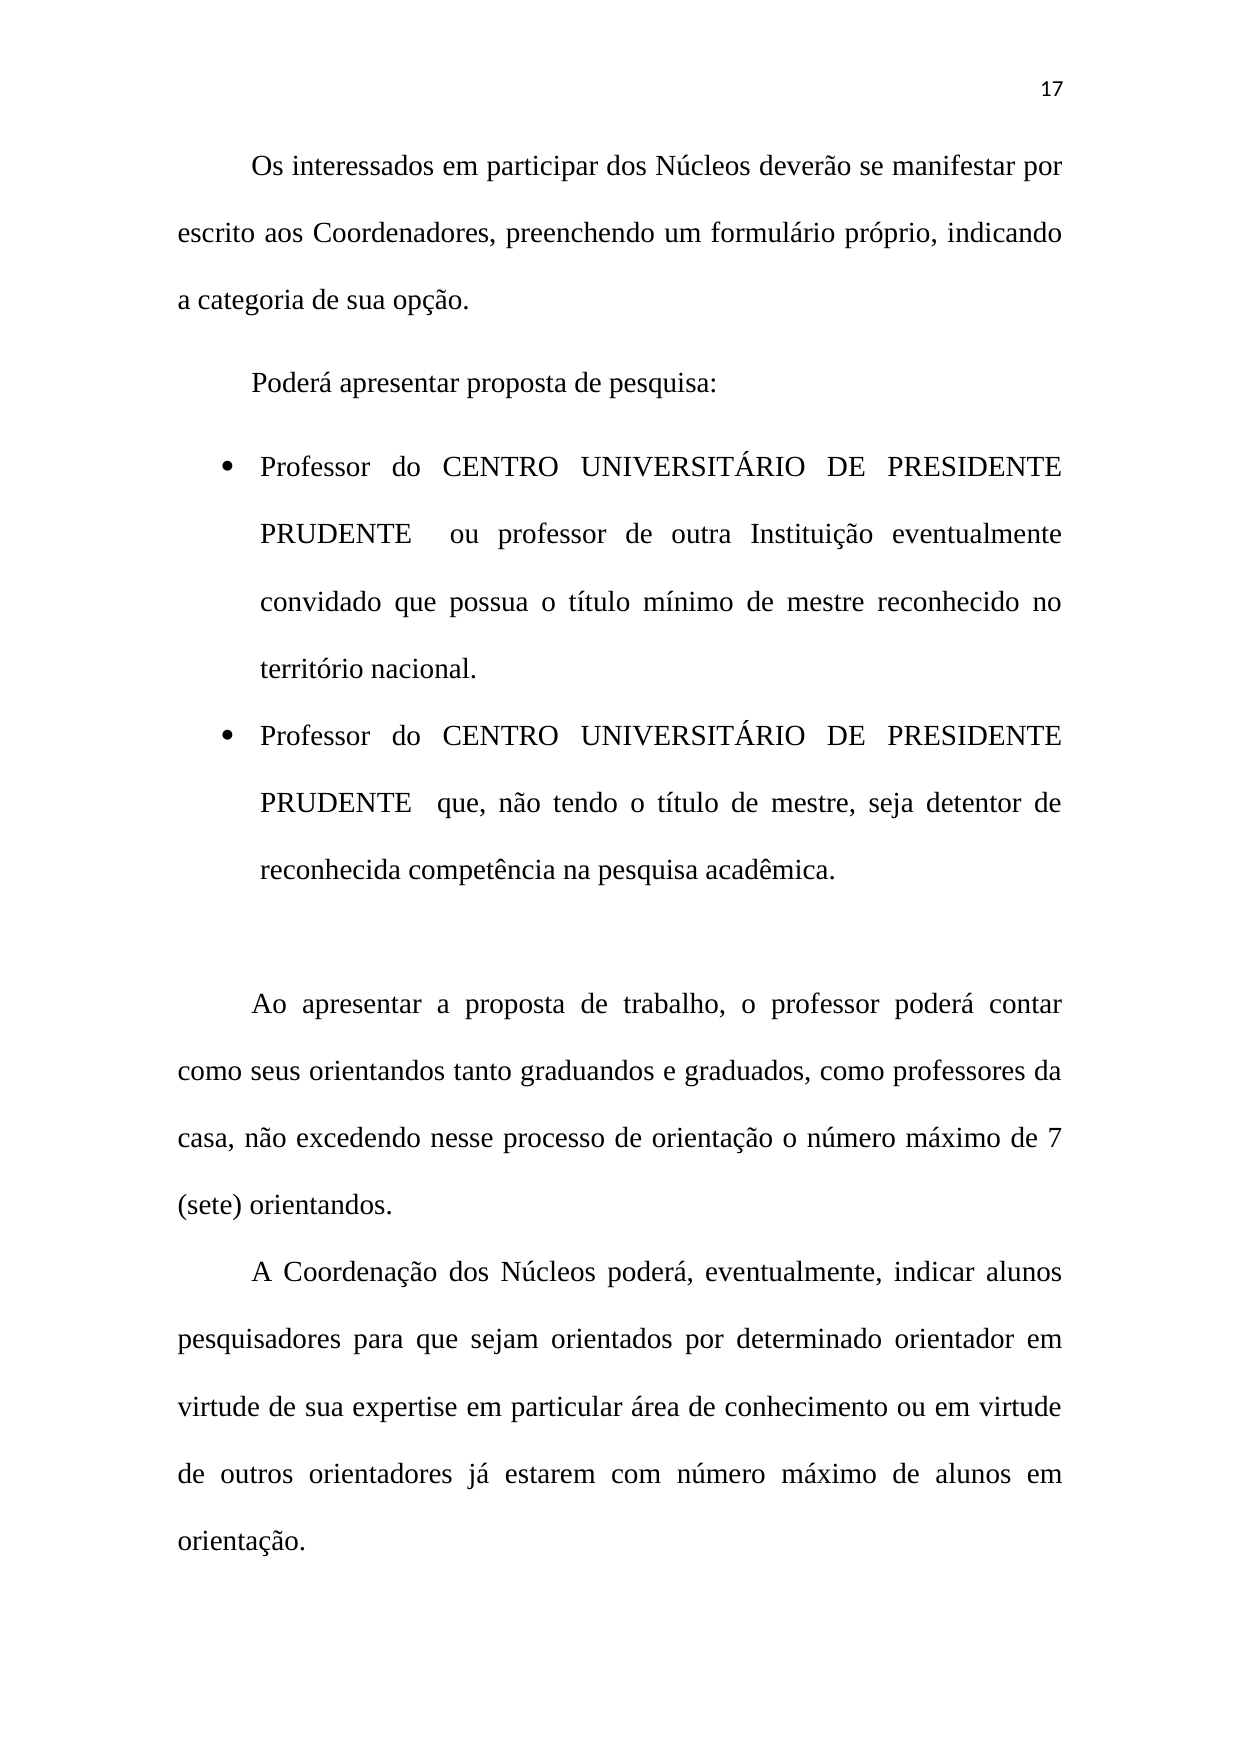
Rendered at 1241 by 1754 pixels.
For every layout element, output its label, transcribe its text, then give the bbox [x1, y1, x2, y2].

list Ao apresentar a proposta de trabalho, o professor poderá contar como seus orientandos tanto graduandos e graduados, como professores da casa, não excedendo nesse processo de orientação o número máximo de 7 (sete) orientandos. [177, 986, 1063, 1221]
list Professor do CENTRO UNIVERSITÁRIO DE PRESIDENTE PRUDENTE que, não tendo o título de mestre, seja detentor de reconhecida competência na pesquisa acadêmica. [222, 718, 1063, 886]
list Professor do CENTRO UNIVERSITÁRIO DE PRESIDENTE PRUDENTE ou professor de outra Instituição eventualmente convidado que possua o título mínimo de mestre reconhecido no território nacional. [222, 449, 1063, 684]
text Poderá apresentar proposta de pesquisa: [177, 366, 1063, 399]
text Os interessados em participar dos Núcleos deverão se manifestar por escrito aos Coordenadores, preenchendo um formulário próprio, indicando a categoria de sua opção. [177, 148, 1063, 315]
list A Coordenação dos Núcleos poderá, eventualmente, indicar alunos pesquisadores para que sejam orientados por determinado orientador em virtude de sua expertise em particular área de conhecimento ou em virtude de outros orientadores já estarem com número máximo de alunos em orientação. [177, 1254, 1063, 1556]
